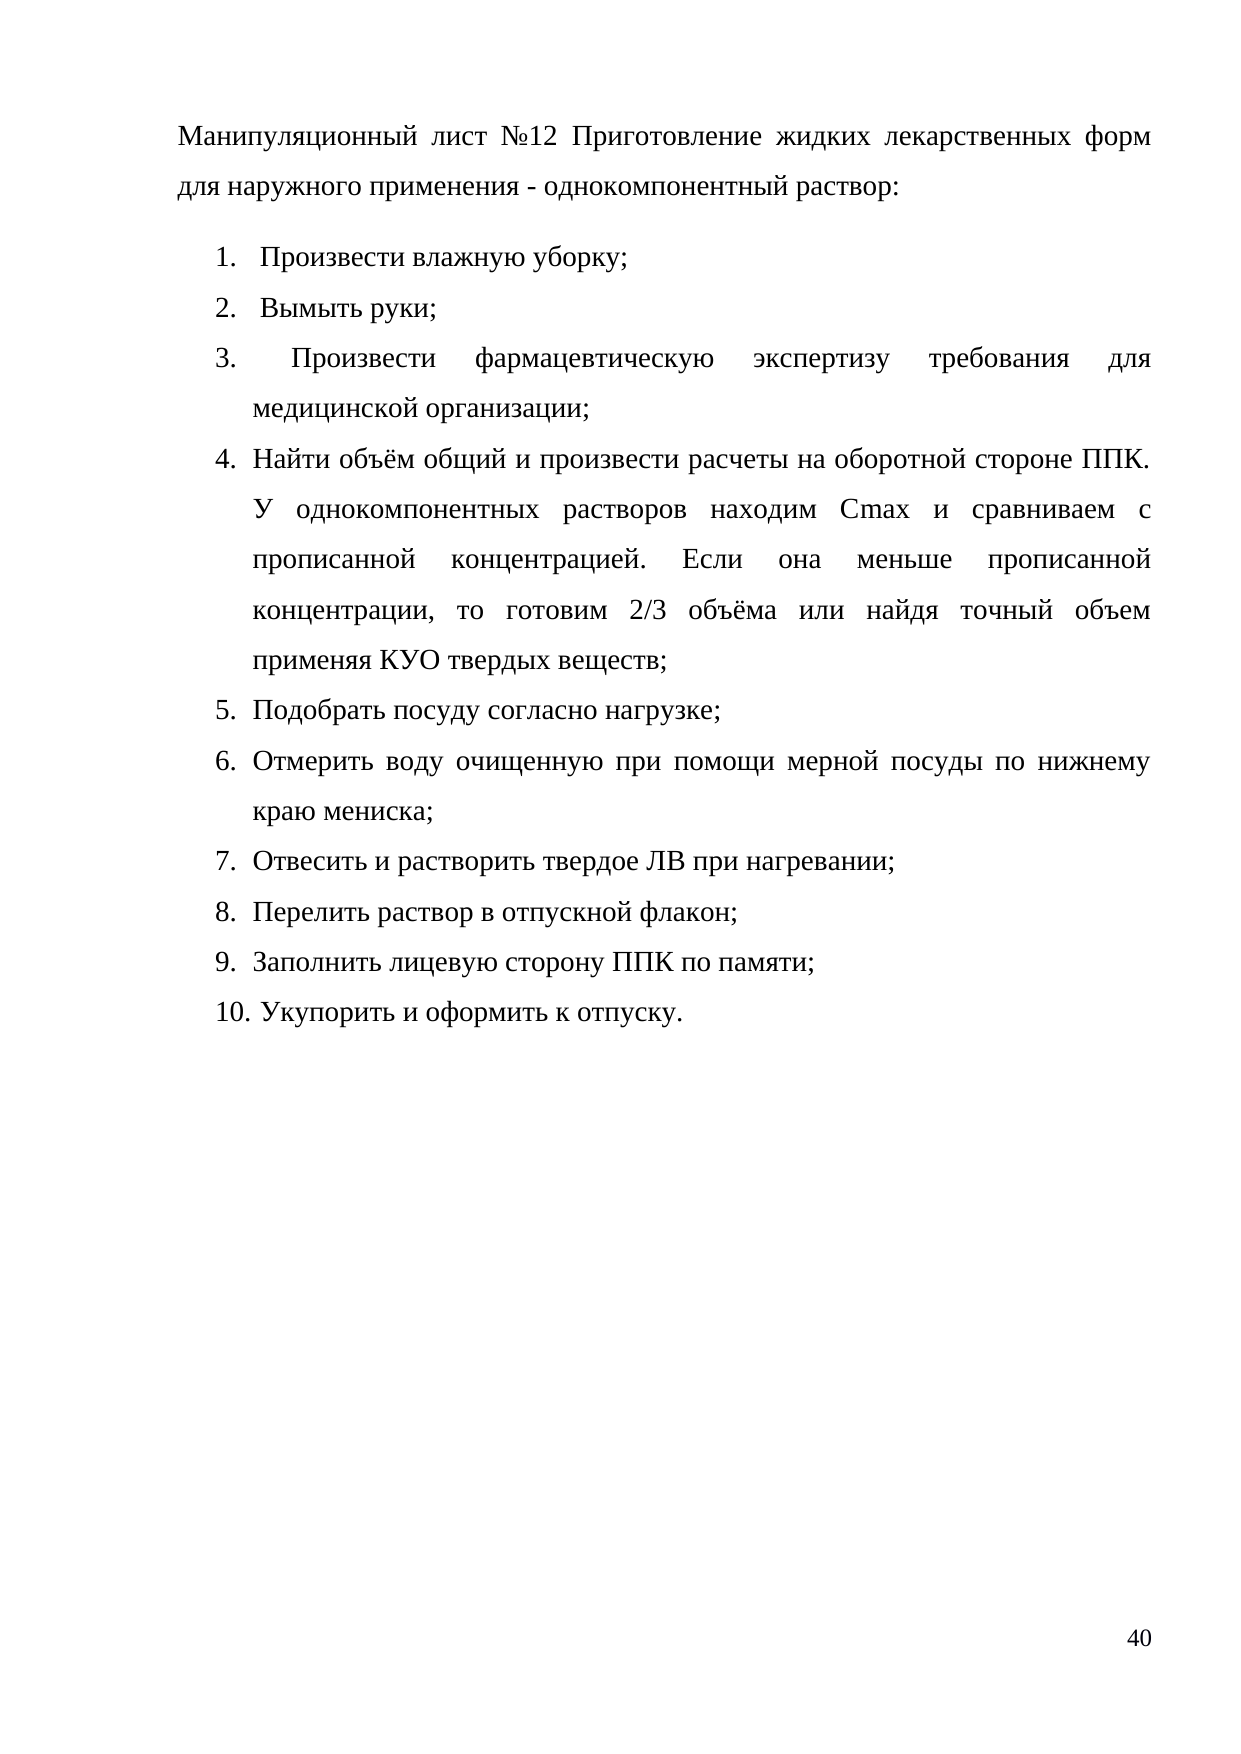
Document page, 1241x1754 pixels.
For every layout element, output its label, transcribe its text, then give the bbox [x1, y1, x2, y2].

list Найти объём общий и произвести расчеты на оборотной стороне ППК. У однокомпонентных растворов находим Сmax и сравниваем с прописанной концентрацией. Если она меньше прописанной концентрации, то готовим 2/3 объёма или найдя точный объем применяя КУО твердых веществ; [215, 441, 1152, 676]
list Вымыть руки; [215, 290, 1152, 323]
list Заполнить лицевую сторону ППК по памяти; [215, 944, 1152, 977]
list Произвести фармацевтическую экспертизу требования для медицинской организации; [215, 340, 1152, 424]
list Перелить раствор в отпускной флакон; [215, 894, 1152, 927]
list Отмерить воду очищенную при помощи мерной посуды по нижнему краю мениска; [215, 743, 1152, 827]
list Отвесить и растворить твердое ЛВ при нагревании; [215, 843, 1152, 877]
list Подобрать посуду согласно нагрузке; [215, 692, 1152, 726]
text Манипуляционный лист №12 Приготовление жидких лекарственных форм для наружного применения - однокомпонентный раствор: [177, 118, 1152, 202]
list Укупорить и оформить к отпуску. [215, 994, 1152, 1028]
list Произвести влажную уборку; [215, 239, 1152, 273]
